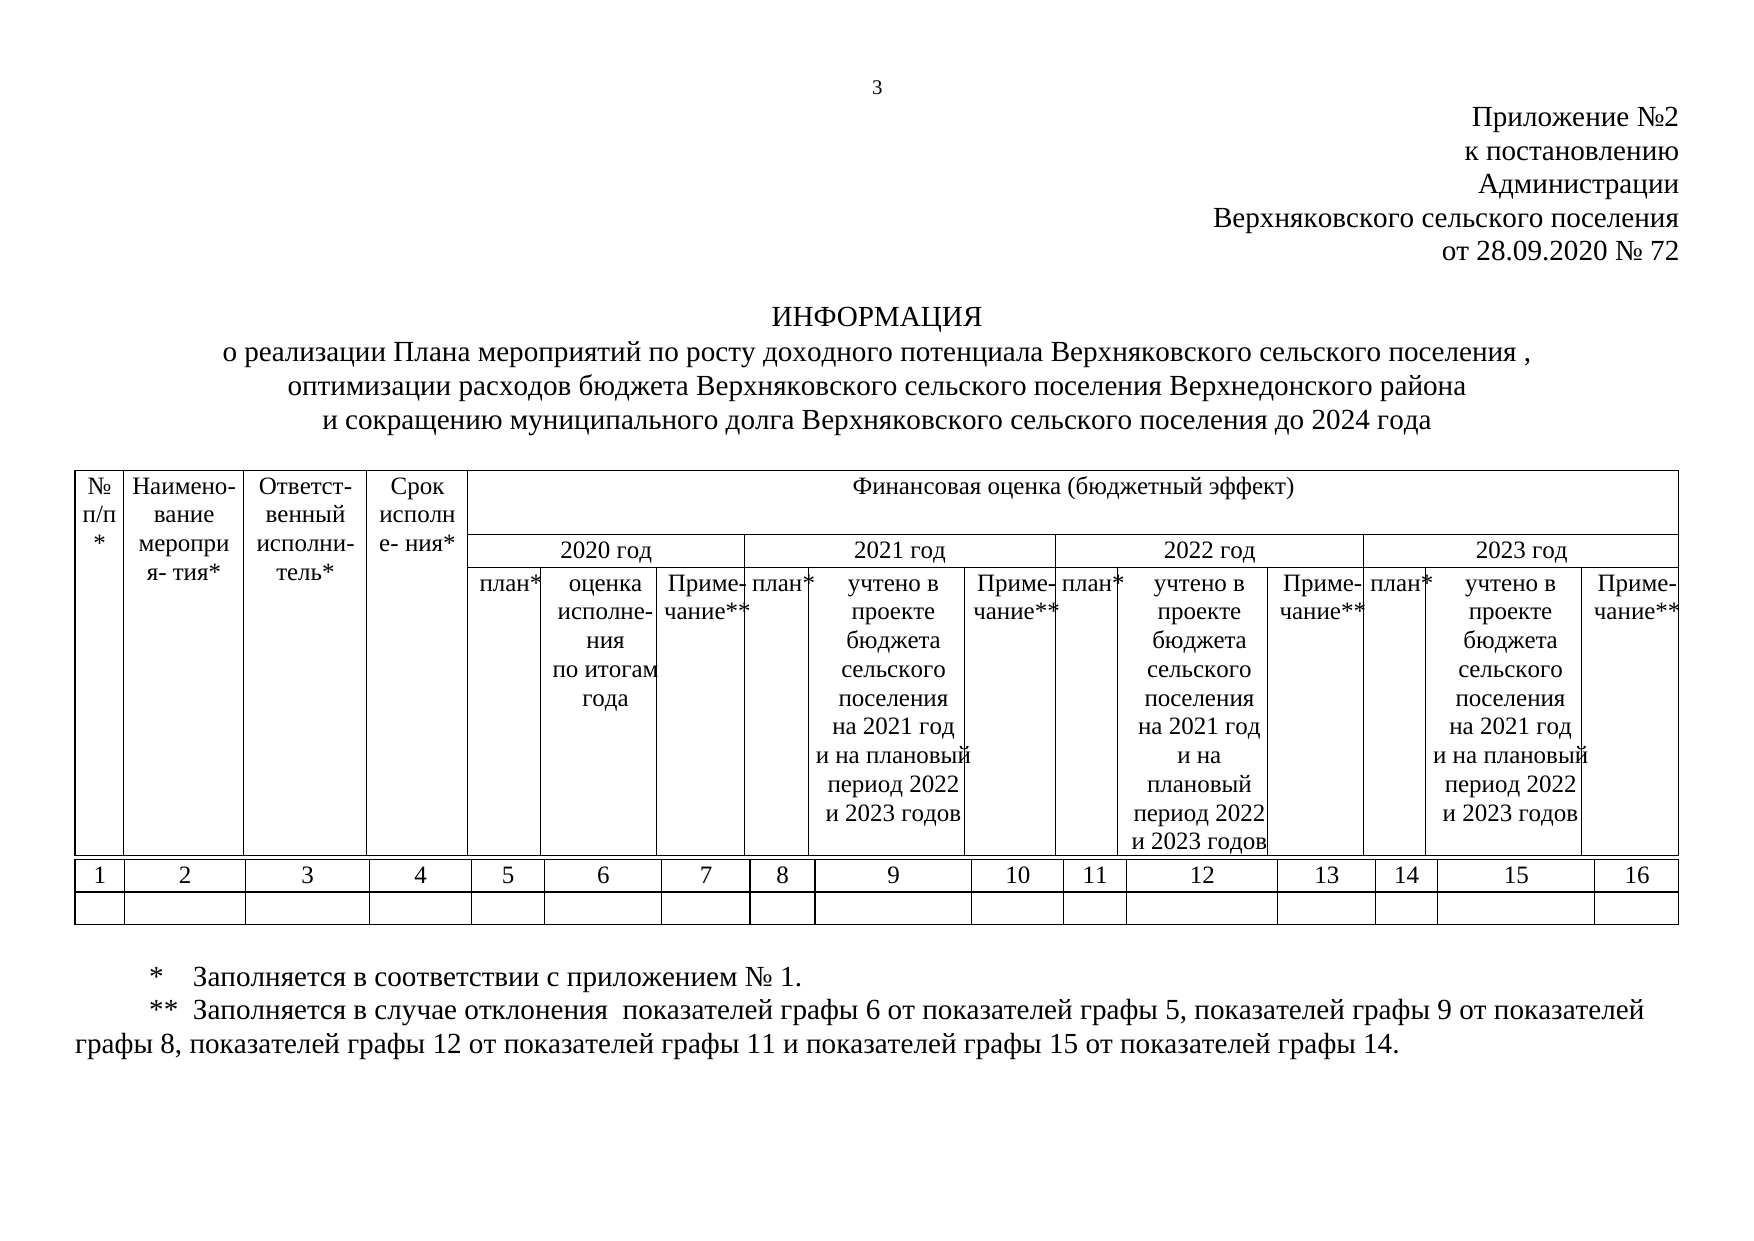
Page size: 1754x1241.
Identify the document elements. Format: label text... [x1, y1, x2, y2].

table_header 6 [545, 860, 661, 891]
table_cell [370, 893, 471, 924]
list ** Заполняется в случае отклонения показателей графы 6 от показателей графы 5, показателей графы 9 от показателей графы 8, показателей графы 12 от показателей графы 11 и показателей графы 15 от показателей графы 14. [75, 992, 1679, 1059]
text Верхняковского сельского поселения [75, 200, 1679, 233]
table_header 4 [370, 860, 471, 891]
text оптимизации расходов бюджета Верхняковского сельского поселения Верхнедонского района [75, 368, 1679, 401]
table_header Наимено-вание мероприя- тия* [124, 471, 243, 855]
table_header 9 [816, 860, 971, 891]
table_cell Приме-чание** [657, 568, 744, 855]
table_header 2 [125, 860, 245, 891]
text о реализации Плана мероприятий по росту доходного потенциала Верхняковского сельского поселения , [75, 334, 1679, 367]
table_cell 2020 год [468, 535, 744, 567]
table_header 11 [1064, 860, 1126, 891]
table_cell план* [745, 568, 808, 855]
table_header 14 [1376, 860, 1437, 891]
table_header 13 [1278, 860, 1375, 891]
table_cell [1127, 893, 1277, 924]
table_header Срок исполне- ния* [367, 471, 467, 855]
table_cell [816, 893, 971, 924]
text Администрации [75, 166, 1679, 200]
table_header 7 [662, 860, 749, 891]
table_cell [1064, 893, 1126, 924]
table_cell [1278, 893, 1375, 924]
table_header 3 [246, 860, 369, 891]
text от 28.09.2020 № 72 [75, 233, 1679, 267]
table_cell [751, 893, 814, 924]
table_cell [125, 893, 245, 924]
table_cell учтено в проекте бюджета сельского поселения на 2021 год и на плановый период 2022 и 2023 годов [1118, 568, 1267, 855]
text ИНФОРМАЦИЯ [75, 299, 1679, 333]
table_cell оценка исполне-ния по итогам года [541, 568, 656, 855]
table_header 5 [472, 860, 544, 891]
table_header 1 [76, 860, 124, 891]
table_cell Приме-чание** [1268, 568, 1363, 855]
table_header 8 [751, 860, 814, 891]
table_cell Приме-чание** [1582, 568, 1678, 855]
table_cell [545, 893, 661, 924]
table_cell [472, 893, 544, 924]
list * Заполняется в соответствии с приложением № 1. [75, 959, 1679, 992]
table_cell [246, 893, 369, 924]
text Приложение №2 [75, 99, 1679, 133]
table_header Ответст-венный исполни- тель* [244, 471, 366, 855]
table_cell план* [1364, 568, 1425, 855]
table_cell 2023 год [1364, 535, 1678, 567]
table_cell [1438, 893, 1594, 924]
table_header 10 [972, 860, 1063, 891]
table_header Финансовая оценка (бюджетный эффект) [468, 471, 1678, 534]
table_cell учтено в проекте бюджета сельского поселения на 2021 год и на плановый период 2022 и 2023 годов [809, 568, 964, 855]
table_header 16 [1595, 860, 1678, 891]
table_cell Приме-чание** [965, 568, 1055, 855]
table_cell [972, 893, 1063, 924]
text и сокращению муниципального долга Верхняковского сельского поселения до 2024 года [75, 402, 1679, 436]
text к постановлению [75, 133, 1679, 166]
table_cell план* [1056, 568, 1117, 855]
table_cell учтено в проекте бюджета сельского поселения на 2021 год и на плановый период 2022 и 2023 годов [1426, 568, 1581, 855]
table_cell [76, 893, 124, 924]
table_cell [1376, 893, 1437, 924]
table_cell 2021 год [745, 535, 1055, 567]
table_cell план* [468, 568, 540, 855]
table_header № п/п* [76, 471, 123, 855]
table_cell [1595, 893, 1678, 924]
table_header 12 [1127, 860, 1277, 891]
table_cell [662, 893, 749, 924]
table_cell 2022 год [1056, 535, 1363, 567]
table_header 15 [1438, 860, 1594, 891]
